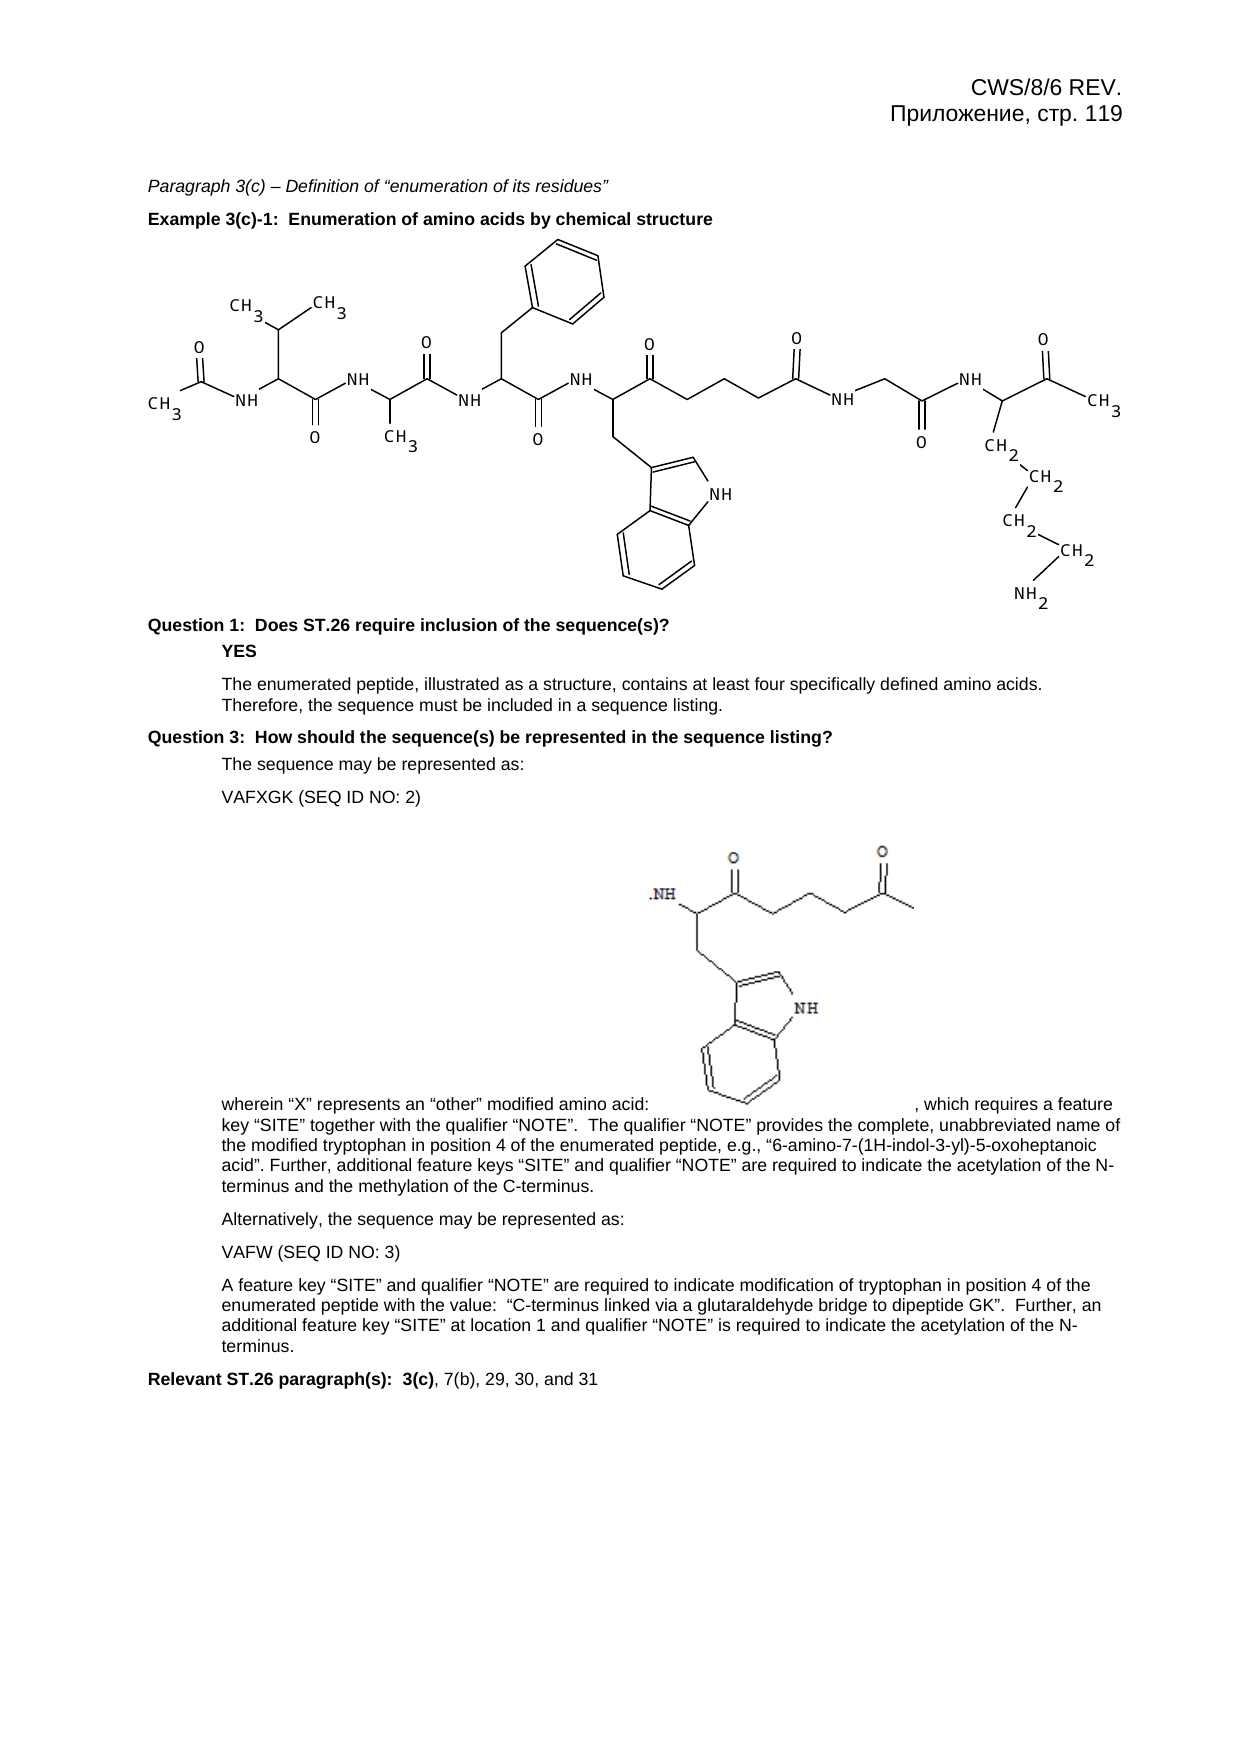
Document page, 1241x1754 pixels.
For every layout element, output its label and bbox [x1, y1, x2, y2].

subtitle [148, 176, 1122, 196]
picture [649, 840, 914, 1111]
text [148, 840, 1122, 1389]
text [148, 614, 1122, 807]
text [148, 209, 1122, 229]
